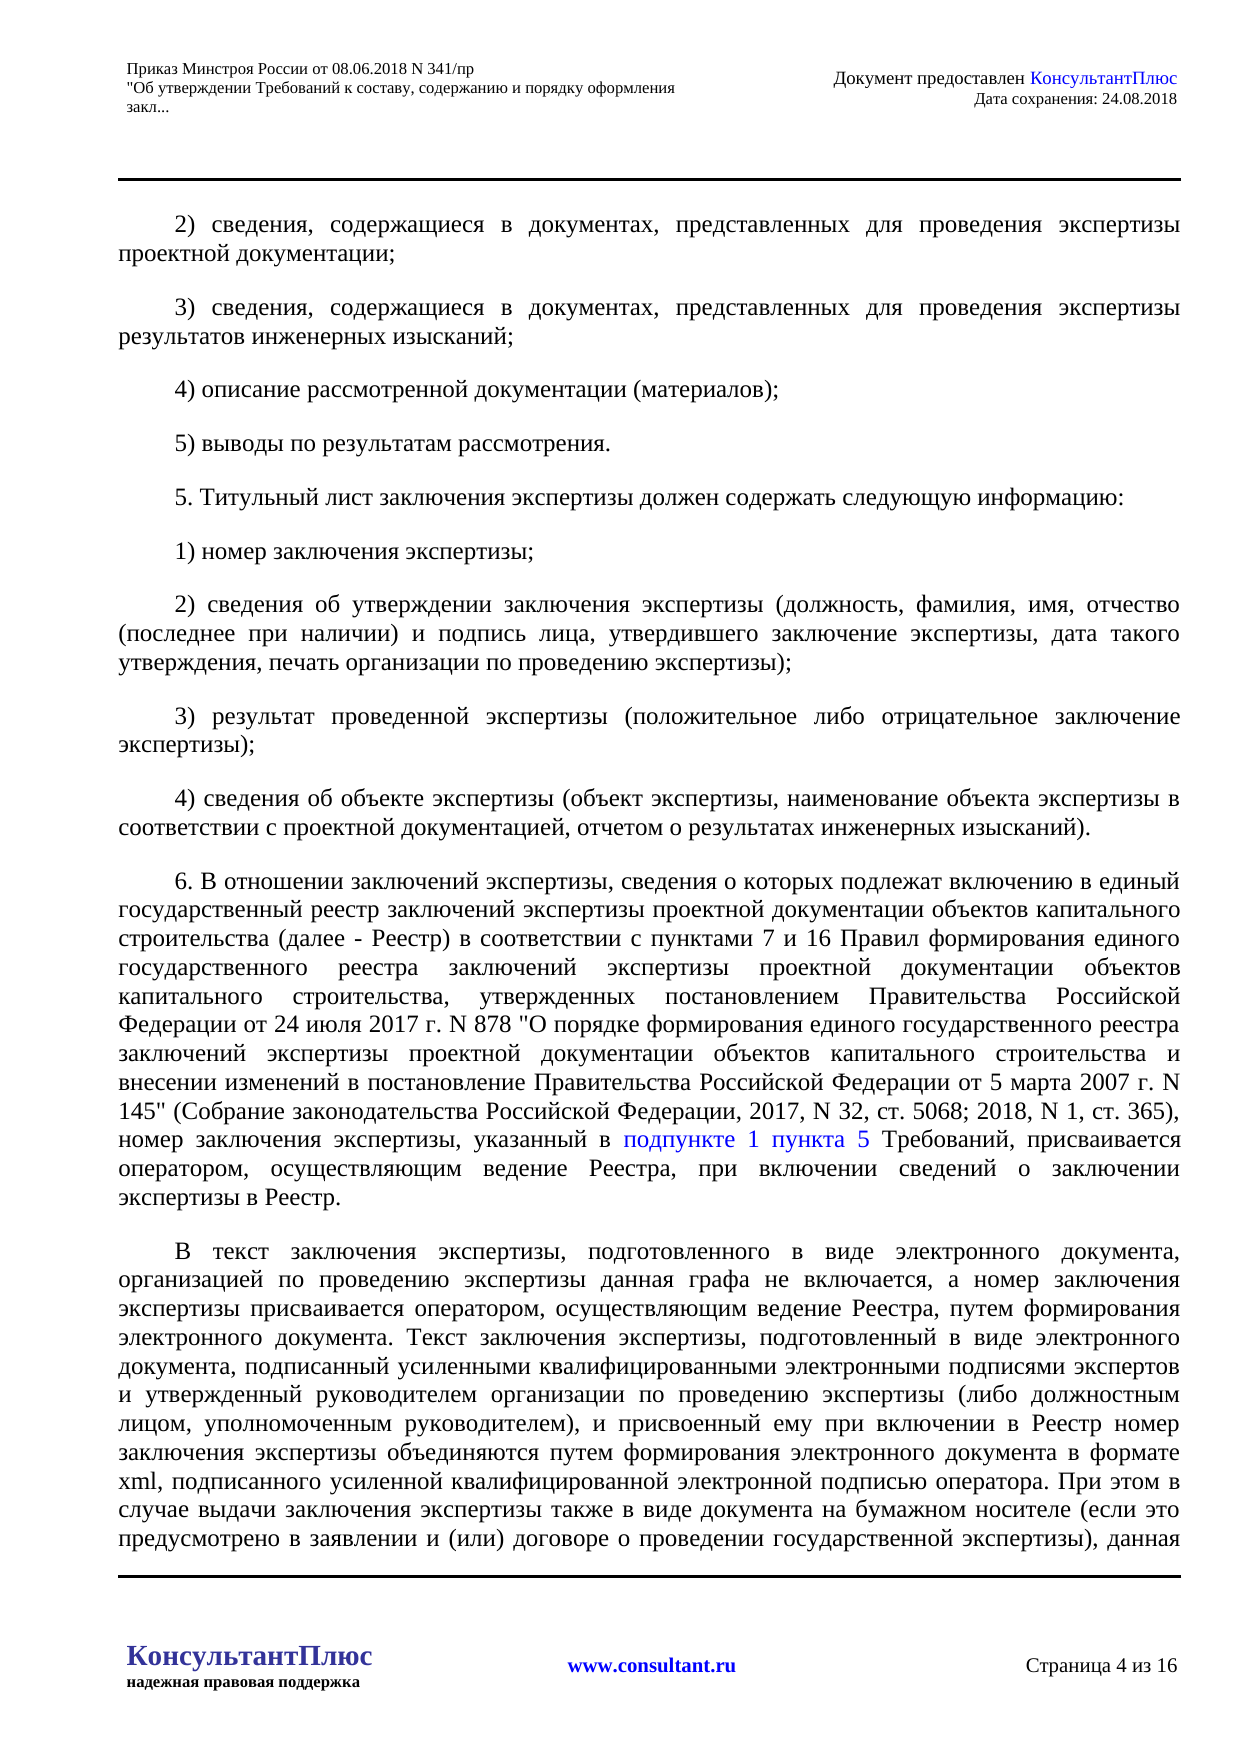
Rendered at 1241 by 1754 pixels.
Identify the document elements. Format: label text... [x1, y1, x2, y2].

text 3) результат проведенной экспертизы (положительное либо отрицательное заключение экспертизы); [118, 701, 1181, 758]
text 2) сведения об утверждении заключения экспертизы (должность, фамилия, имя, отчество (последнее при наличии) и подпись лица, утвердившего заключение экспертизы, дата такого утверждения, печать организации по проведению экспертизы); [118, 589, 1181, 676]
text 4) описание рассмотренной документации (материалов); [118, 374, 1181, 403]
text 5) выводы по результатам рассмотрения. [118, 428, 1181, 457]
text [118, 1236, 1181, 1552]
text 1) номер заключения экспертизы; [118, 536, 1181, 564]
text 5. Титульный лист заключения экспертизы должен содержать следующую информацию: [118, 482, 1181, 511]
text 3) сведения, содержащиеся в документах, представленных для проведения экспертизы результатов инженерных изысканий; [118, 292, 1181, 349]
text 6. В отношении заключений экспертизы, сведения о которых подлежат включению в единый государственный реестр заключений экспертизы проектной документации объектов капитального строительства (далее - Реестр) в соответствии с пунктами 7 и 16 Правил формирования единого государственного реестра заключений экспертизы проектной документации объектов капитального строительства, утвержденных постановлением Правительства Российской Федерации от 24 июля 2017 г. N 878 "О порядке формирования единого государственного реестра заключений экспертизы проектной документации объектов капитального строительства и внесении изменений в постановление Правительства Российской Федерации от 5 марта 2007 г. N 145" (Собрание законодательства Российской Федерации, 2017, N 32, ст. 5068; 2018, N 1, ст. 365), номер заключения экспертизы, указанный в подпункте 1 пункта 5 Требований, присваивается оператором, осуществляющим ведение Реестра, при включении сведений о заключении экспертизы в Реестр. [118, 866, 1181, 1211]
text 4) сведения об объекте экспертизы (объект экспертизы, наименование объекта экспертизы в соответствии с проектной документацией, отчетом о результатах инженерных изысканий). [118, 783, 1181, 841]
text 2) сведения, содержащиеся в документах, представленных для проведения экспертизы проектной документации; [118, 209, 1181, 267]
